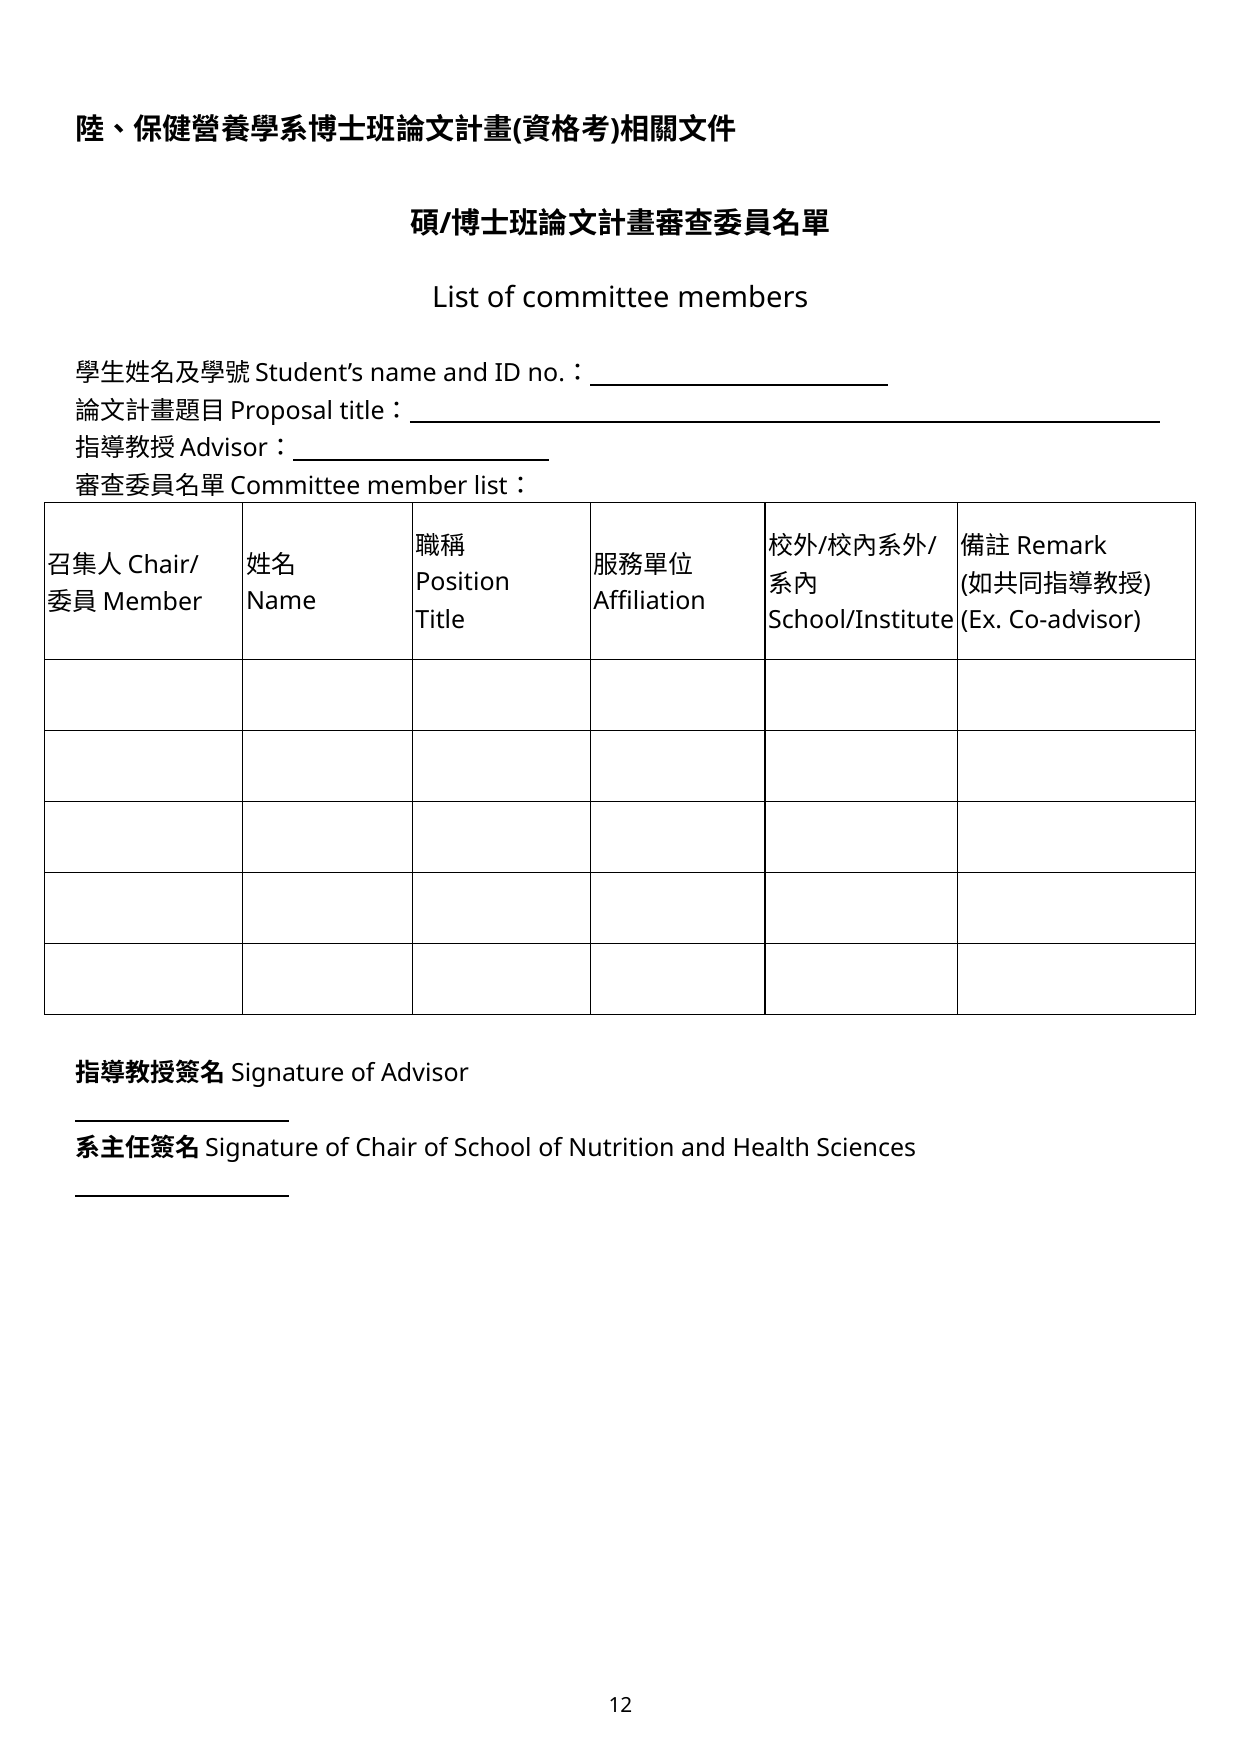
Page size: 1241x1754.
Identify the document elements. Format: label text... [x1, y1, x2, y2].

table_cell [413, 944, 590, 1013]
table_cell [45, 944, 242, 1013]
table_cell [45, 802, 242, 872]
text 系主任簽名Signature of Chair of School of Nutrition and Health Sciences [75, 1127, 1165, 1164]
table_cell [45, 873, 242, 943]
table_cell [766, 660, 957, 730]
text List of committee members [75, 258, 1165, 333]
table_cell [243, 944, 412, 1013]
table_cell [413, 660, 590, 730]
table_cell [958, 731, 1195, 801]
text 碩/博士班論文計畫審查委員名單 [75, 183, 1165, 258]
table_cell [766, 873, 957, 943]
text 學生姓名及學號Student’s name and ID no.： [75, 352, 1165, 389]
table_cell [958, 873, 1195, 943]
table_cell [958, 660, 1195, 730]
table_cell [413, 731, 590, 801]
text 審查委員名單Committee member list： [75, 464, 1165, 502]
table_header 校外/校內系外/系內 School/Institute [766, 503, 957, 659]
text 指導教授Advisor： [75, 427, 1165, 464]
table_cell [958, 802, 1195, 872]
text 陸、保健營養學系博士班論文計畫(資格考)相關文件 [75, 89, 1165, 164]
table_header 備註 Remark (如共同指導教授) (Ex. Co-advisor) [958, 503, 1195, 659]
table_cell [766, 731, 957, 801]
table_cell [591, 660, 764, 730]
table_cell [591, 873, 764, 943]
table_cell [766, 802, 957, 872]
table_cell [243, 802, 412, 872]
table_cell [243, 731, 412, 801]
table_cell [243, 660, 412, 730]
table_cell [591, 802, 764, 872]
table_cell [591, 944, 764, 1013]
table_header 姓名 Name [243, 503, 412, 659]
table_cell [45, 660, 242, 730]
text 指導教授簽名 Signature of Advisor [75, 1052, 1165, 1089]
table_cell [591, 731, 764, 801]
text 論文計畫題目Proposal title： [75, 389, 1165, 427]
table_cell [243, 873, 412, 943]
table_cell [958, 944, 1195, 1013]
table_cell [413, 873, 590, 943]
table_header 服務單位 Affiliation [591, 503, 764, 659]
table_header 職稱 Position Title [413, 503, 590, 659]
table_cell [45, 731, 242, 801]
table_header 召集人Chair/ 委員Member [45, 503, 242, 659]
table_cell [413, 802, 590, 872]
table_cell [766, 944, 957, 1013]
